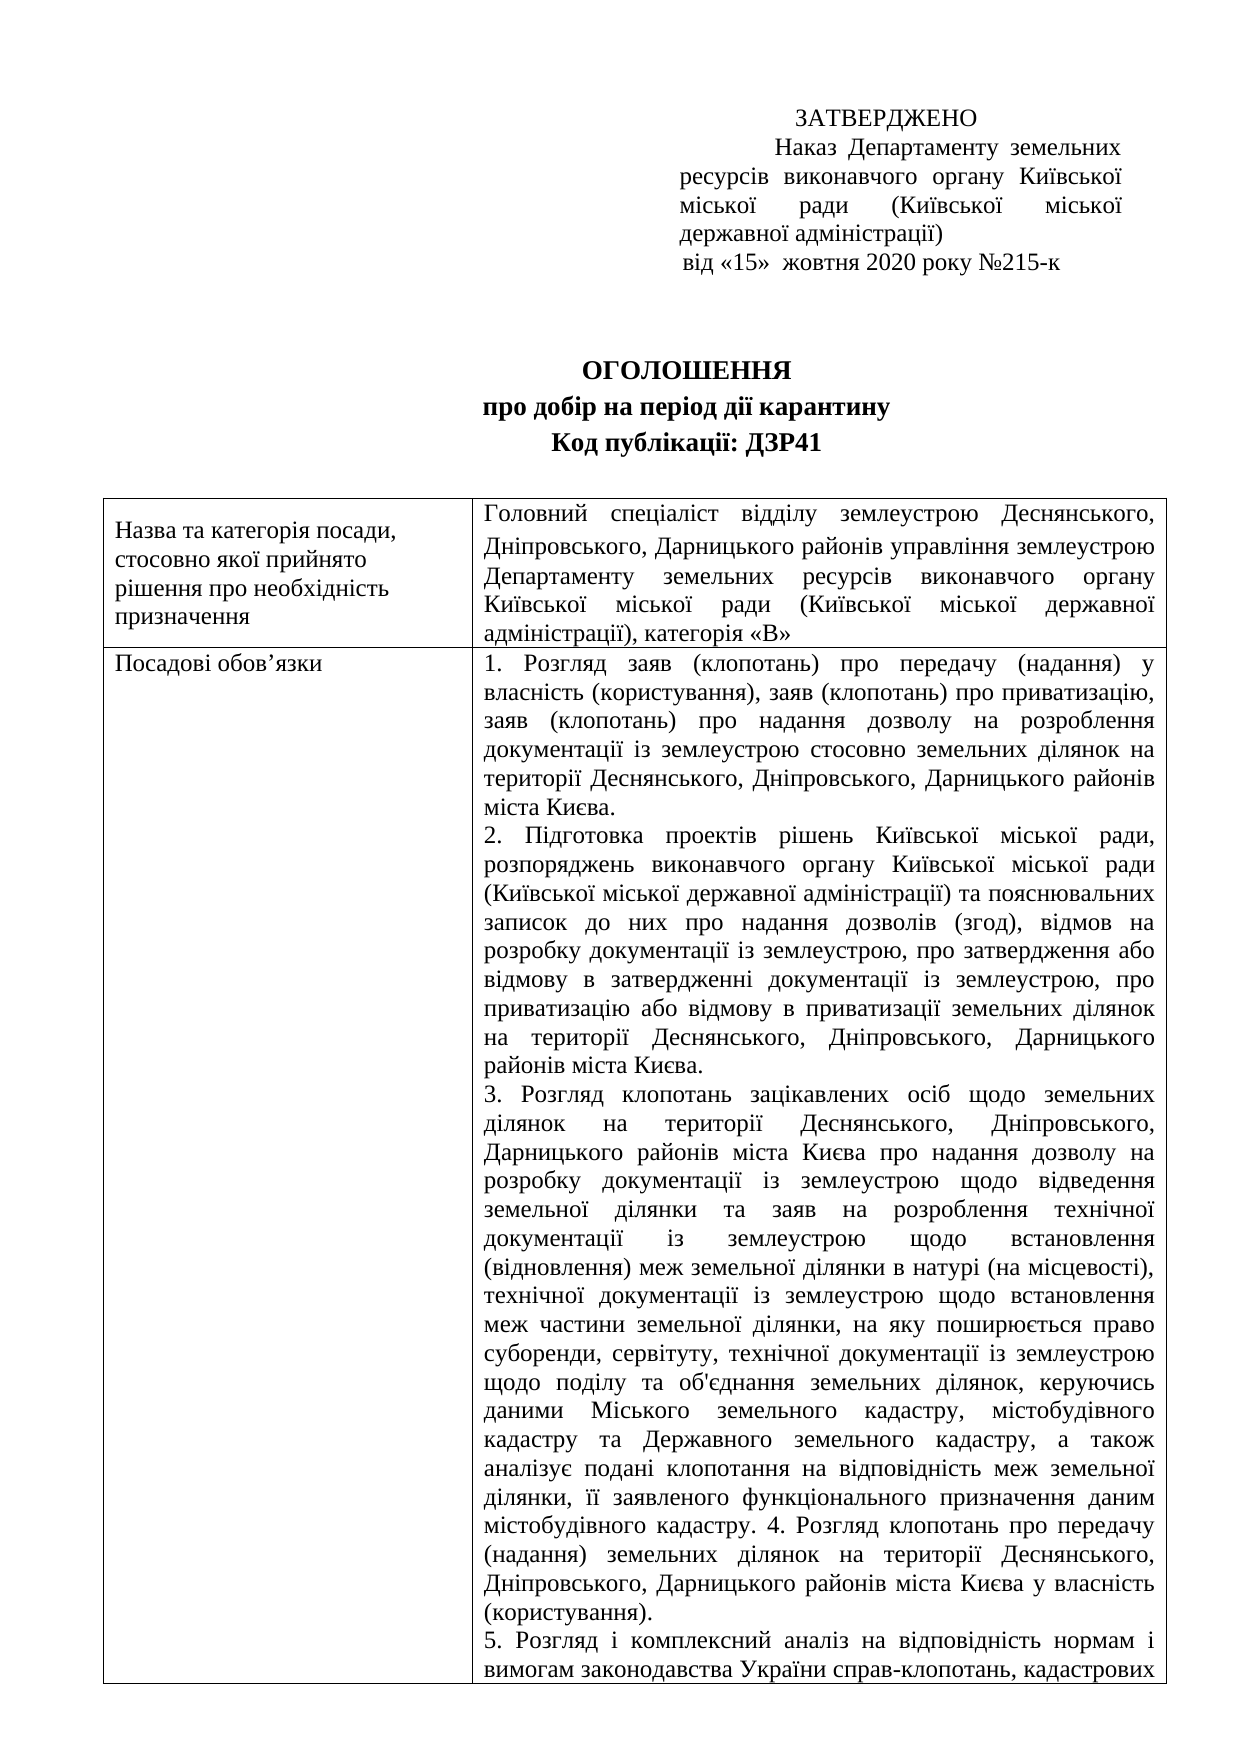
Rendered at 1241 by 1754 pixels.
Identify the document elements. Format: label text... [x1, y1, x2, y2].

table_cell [473, 648, 1166, 1683]
table_header Головний спеціаліст відділу землеустрою Деснянського, Дніпровського, Дарницького районів управління землеустрою Департаменту земельних ресурсів виконавчого органу Київської міської ради (Київської міської державної адміністрації), категорія «В» [473, 499, 1166, 647]
text ЗАТВЕРДЖЕНО [576, 103, 1122, 132]
text ОГОЛОШЕННЯ [177, 354, 1122, 386]
text Код публікації: ДЗР41 [177, 426, 1122, 457]
table_cell Посадові обов’язки [104, 648, 472, 1683]
table_header Назва та категорія посади, стосовно якої прийнято рішення про необхідність призначення [104, 499, 472, 647]
text від «15» жовтня 2020 року №215-к [576, 247, 1122, 276]
text Наказ Департаменту земельних ресурсів виконавчого органу Київської міської ради (Київської міської державної адміністрації) [561, 132, 1122, 247]
text про добір на період дії карантину [177, 390, 1122, 421]
